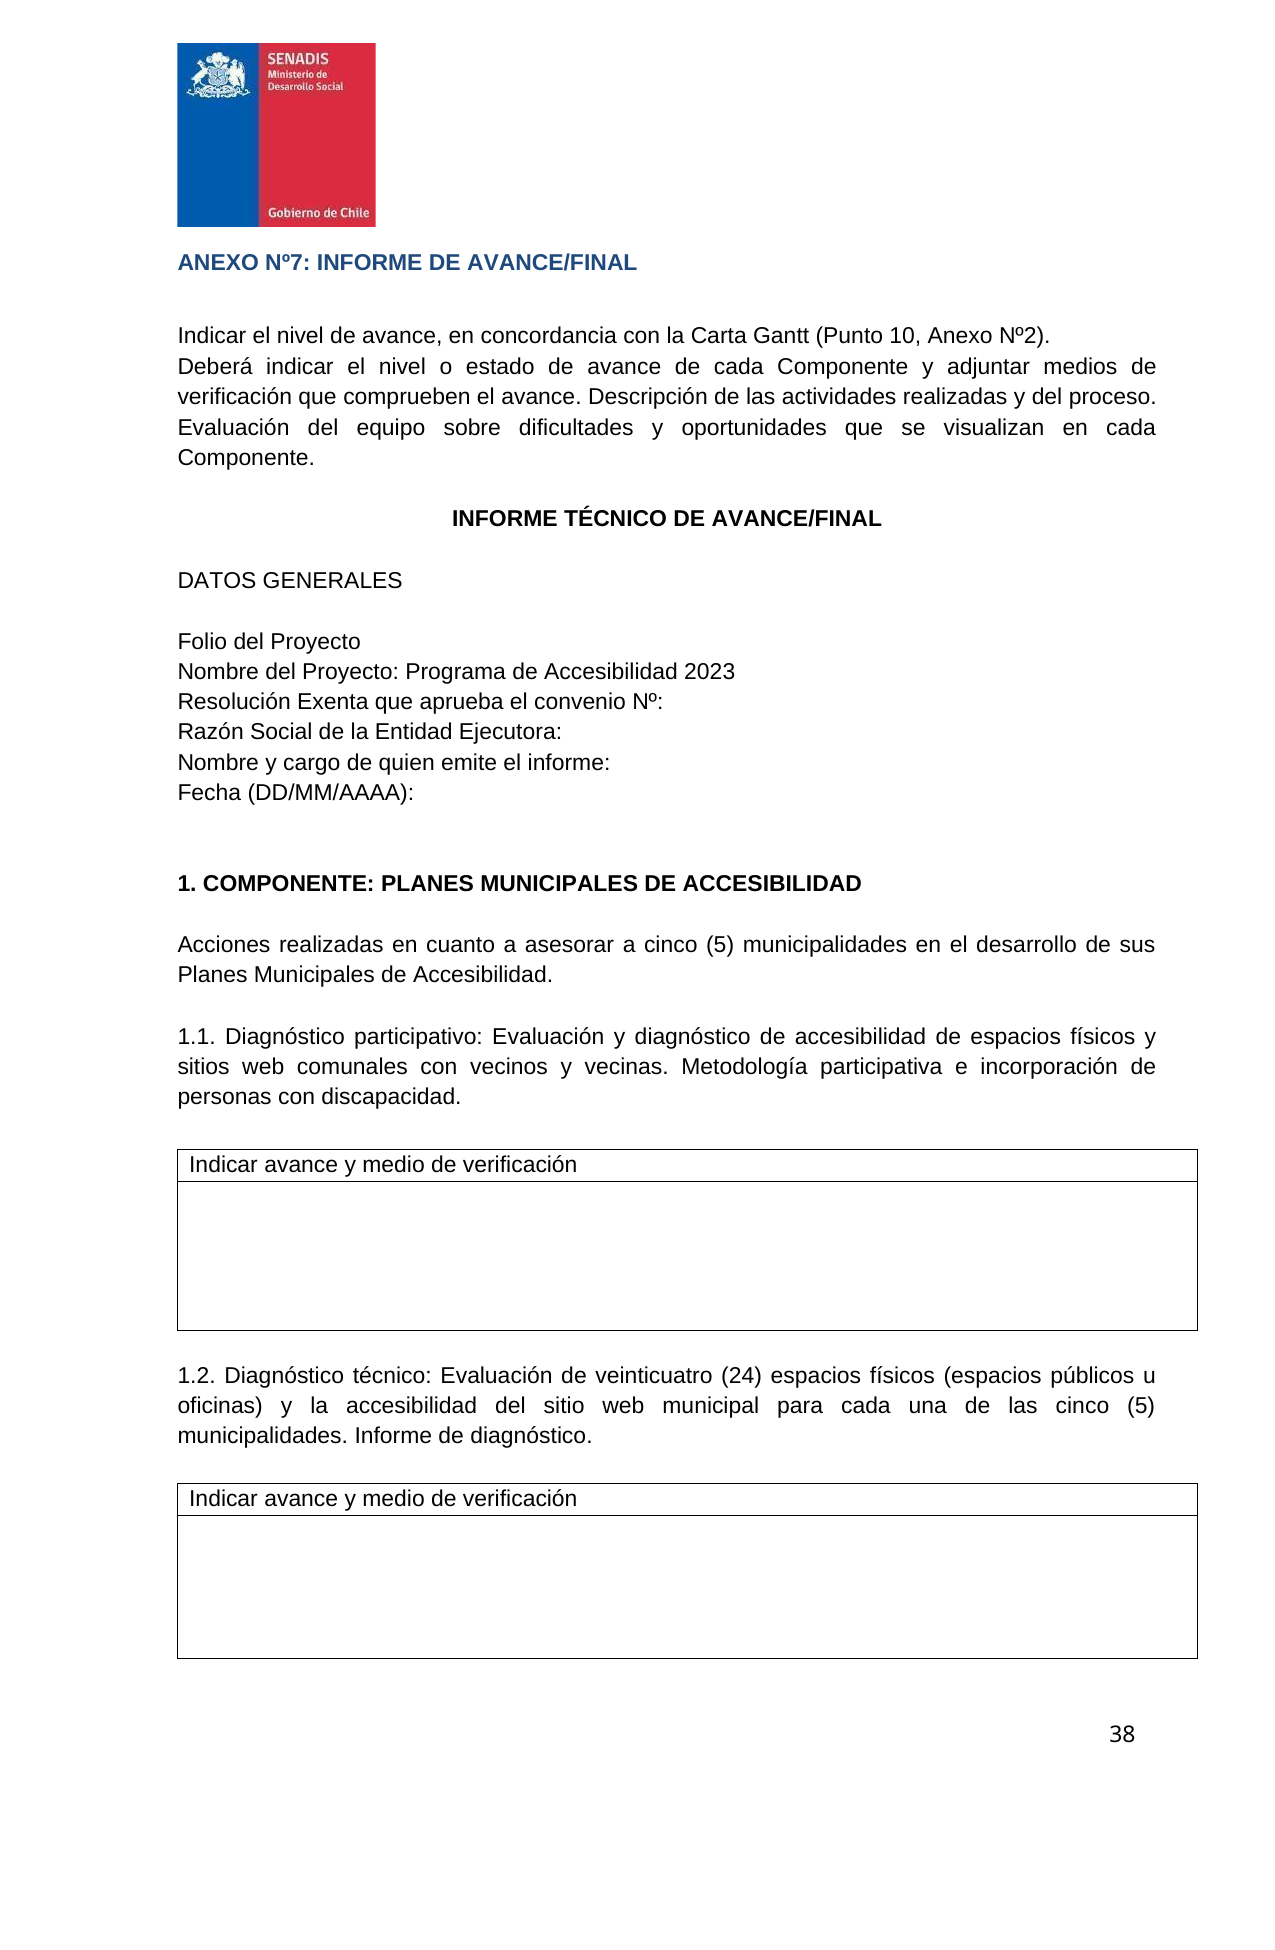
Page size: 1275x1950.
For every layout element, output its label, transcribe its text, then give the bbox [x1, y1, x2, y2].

text 1. COMPONENTE: PLANES MUNICIPALES DE ACCESIBILIDAD [177, 870, 1157, 896]
text Razón Social de la Entidad Ejecutora: [177, 718, 1157, 744]
table_cell [178, 1516, 1197, 1658]
text Nombre del Proyecto: Programa de Accesibilidad 2023 [177, 658, 1157, 684]
text DATOS GENERALES [177, 567, 1157, 593]
text INFORME TÉCNICO DE AVANCE/FINAL [177, 505, 1157, 532]
text Fecha (DD/MM/AAAA): [177, 779, 1157, 805]
text 1.2. Diagnóstico técnico: Evaluación de veinticuatro (24) espacios físicos (espacios públicos u oficinas) y la accesibilidad del sitio web municipal para cada una de las cinco (5) municipalidades. Informe de diagnóstico. [177, 1362, 1157, 1449]
table_cell [178, 1182, 1197, 1329]
text Acciones realizadas en cuanto a asesorar a cinco (5) municipalidades en el desarrollo de sus Planes Municipales de Accesibilidad. [177, 931, 1157, 988]
subtitle ANEXO Nº7: INFORME DE AVANCE/FINAL [177, 249, 1157, 275]
text Resolución Exenta que aprueba el convenio Nº: [177, 688, 1157, 714]
text Nombre y cargo de quien emite el informe: [177, 748, 1157, 775]
text Folio del Proyecto [177, 628, 1157, 654]
picture [177, 43, 376, 227]
table_header Indicar avance y medio de verificación [178, 1484, 1197, 1515]
text Deberá indicar el nivel o estado de avance de cada Componente y adjuntar medios de verificación que comprueben el avance. Descripción de las actividades realizadas y del proceso. Evaluación del equipo sobre dificultades y oportunidades que se visualizan en cada Componente. [177, 353, 1157, 470]
table_header Indicar avance y medio de verificación [178, 1150, 1197, 1181]
text Indicar el nivel de avance, en concordancia con la Carta Gantt (Punto 10, Anexo Nº2). [177, 322, 1157, 349]
text 1.1. Diagnóstico participativo: Evaluación y diagnóstico de accesibilidad de espacios físicos y sitios web comunales con vecinos y vecinas. Metodología participativa e incorporación de personas con discapacidad. [177, 1023, 1157, 1110]
